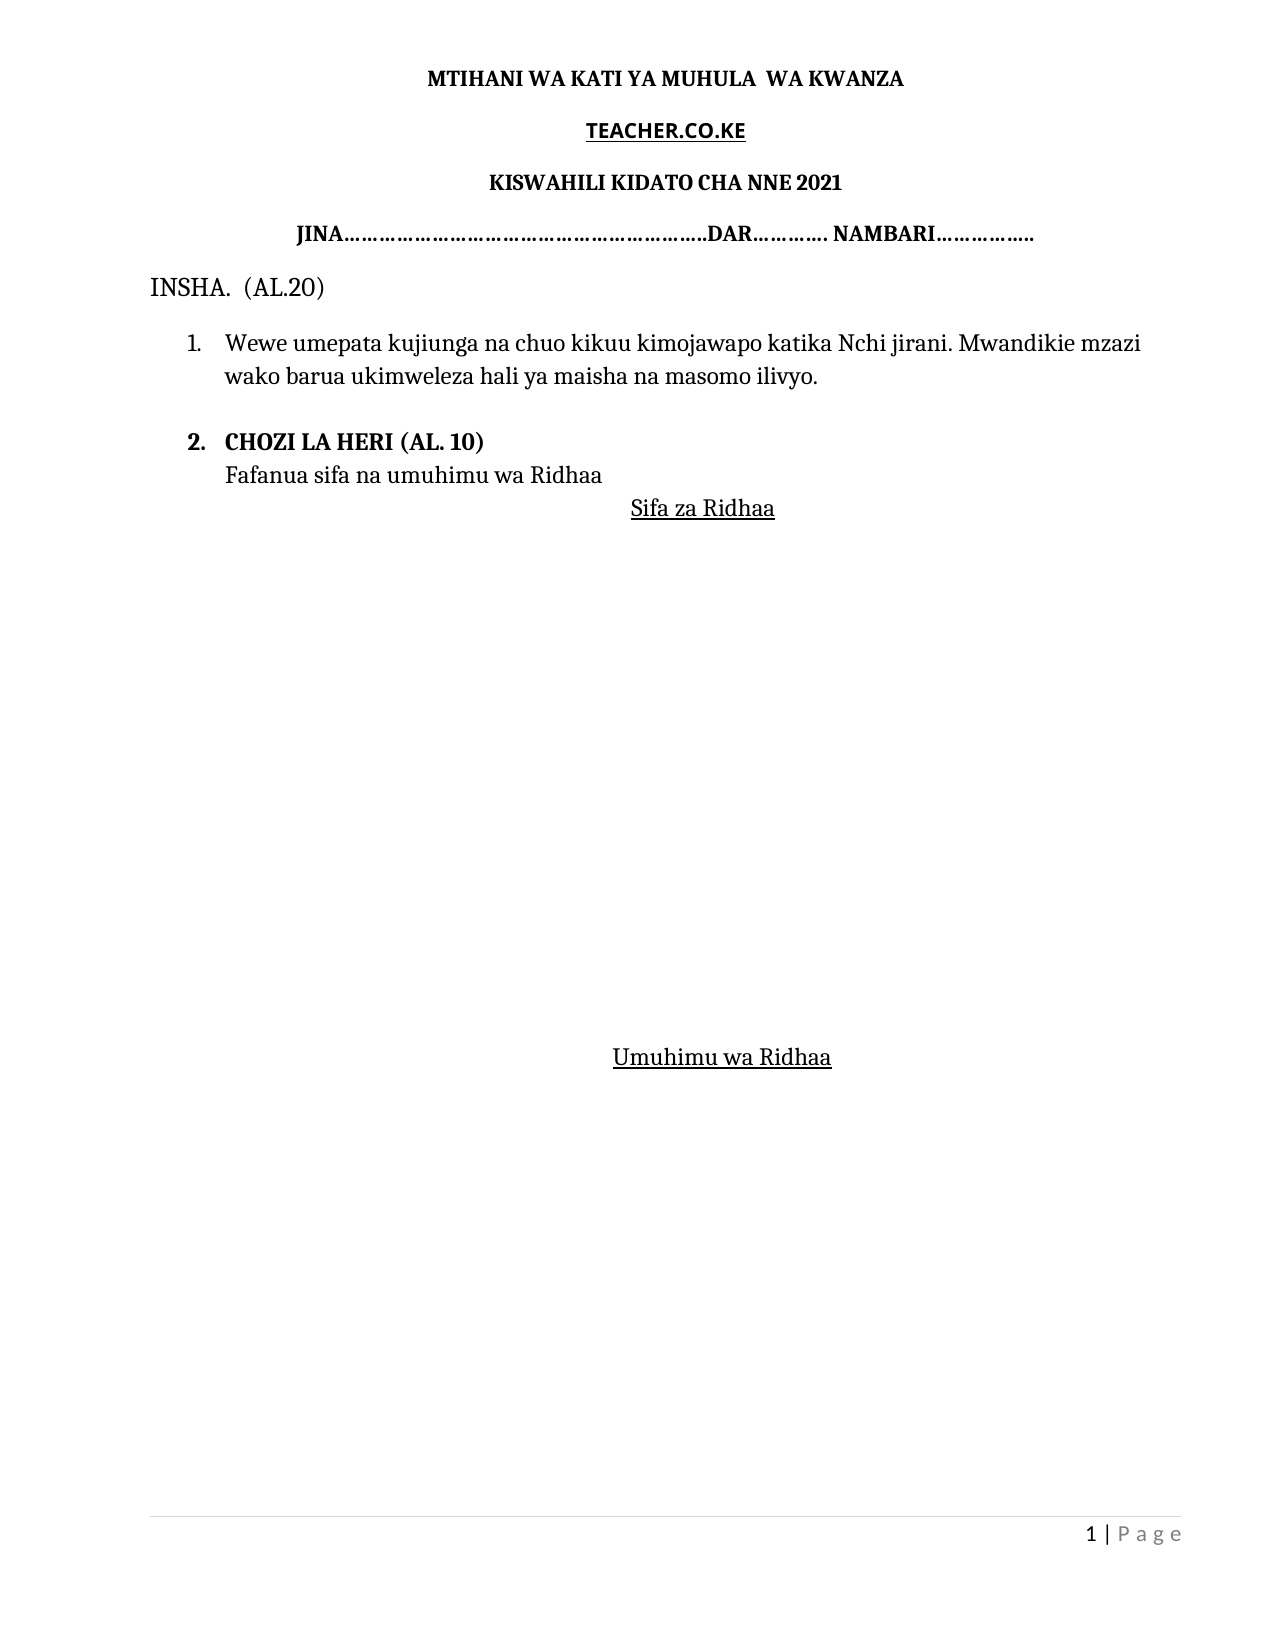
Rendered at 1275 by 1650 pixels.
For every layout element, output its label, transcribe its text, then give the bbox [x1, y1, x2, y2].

list Sifa za Ridhaa [225, 494, 1181, 523]
text Umuhimu wa Ridhaa [262, 1043, 1181, 1072]
text INSHA. (AL.20) [150, 272, 1181, 303]
list Wewe umepata kujiunga na chuo kikuu kimojawapo katika Nchi jirani. Mwandikie mzazi wako barua ukimweleza hali ya maisha na masomo ilivyo. [187, 329, 1181, 391]
text TEACHER.CO.KE [150, 117, 1181, 145]
list Fafanua sifa na umuhimu wa Ridhaa [225, 461, 1181, 489]
list CHOZI LA HERI (AL. 10) [187, 428, 1181, 457]
text MTIHANI WA KATI YA MUHULA WA KWANZA [150, 66, 1181, 92]
text KISWAHILI KIDATO CHA NNE 2021 [150, 170, 1181, 196]
text JINA……………………………………………………..DAR…………. NAMBARI…………….. [150, 221, 1181, 247]
